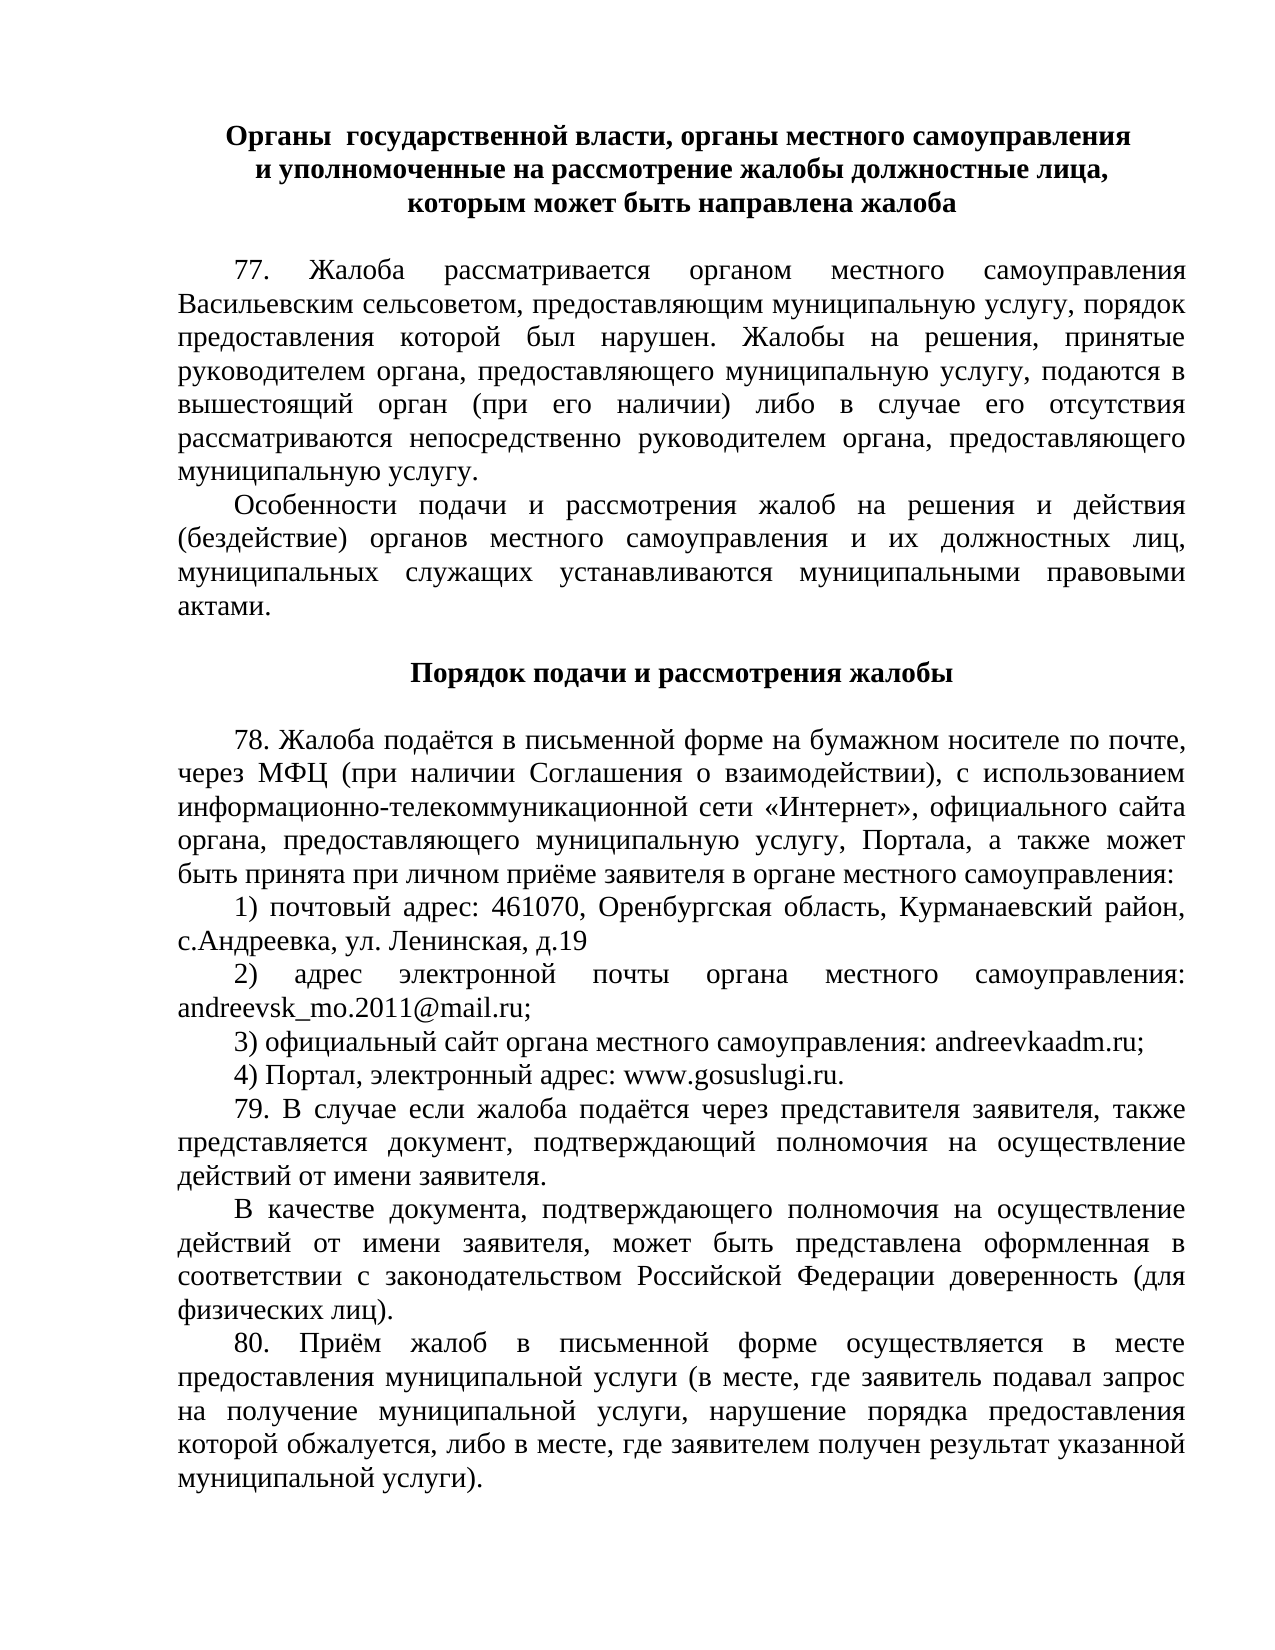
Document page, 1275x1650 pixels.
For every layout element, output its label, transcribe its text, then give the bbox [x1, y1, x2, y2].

text 4) Портал, электронный адрес: www.gosuslugi.ru. [177, 1057, 1186, 1091]
text 80. Приём жалоб в письменной форме осуществляется в месте предоставления муниципальной услуги (в месте, где заявитель подавал запрос на получение муниципальной услуги, нарушение порядка предоставления которой обжалуется, либо в месте, где заявителем получен результат указанной муниципальной услуги). [177, 1326, 1186, 1493]
text 77. Жалоба рассматривается органом местного самоуправления Васильевским сельсоветом, предоставляющим муниципальную услугу, порядок предоставления которой был нарушен. Жалобы на решения, принятые руководителем органа, предоставляющего муниципальную услугу, подаются в вышестоящий орган (при его наличии) либо в случае его отсутствия рассматриваются непосредственно руководителем органа, предоставляющего муниципальную услугу. [177, 252, 1186, 487]
text В качестве документа, подтверждающего полномочия на осуществление действий от имени заявителя, может быть представлена оформленная в соответствии с законодательством Российской Федерации доверенность (для физических лиц). [177, 1191, 1186, 1326]
text 1) почтовый адрес: 461070, Оренбургская область, Курманаевский район, с.Андреевка, ул. Ленинская, д.19 [177, 889, 1186, 957]
text которым может быть направлена жалоба [177, 185, 1186, 219]
text 3) официальный сайт органа местного самоуправления: andreevkaadm.ru; [177, 1024, 1186, 1057]
text Особенности подачи и рассмотрения жалоб на решения и действия (бездействие) органов местного самоуправления и их должностных лиц, муниципальных служащих устанавливаются муниципальными правовыми актами. [177, 487, 1186, 621]
text 78. Жалоба подаётся в письменной форме на бумажном носителе по почте, через МФЦ (при наличии Соглашения о взаимодействии), с использованием информационно-телекоммуникационной сети «Интернет», официального сайта органа, предоставляющего муниципальную услугу, Портала, а также может быть принята при личном приёме заявителя в органе местного самоуправления: [177, 722, 1186, 889]
text 79. В случае если жалоба подаётся через представителя заявителя, также представляется документ, подтверждающий полномочия на осуществление действий от имени заявителя. [177, 1091, 1186, 1191]
text Органы государственной власти, органы местного самоуправления и уполномоченные на рассмотрение жалобы должностные лица, [177, 118, 1186, 185]
text 2) адрес электронной почты органа местного самоуправления: andreevsk_mo.2011@mail.ru; [177, 957, 1186, 1024]
text Порядок подачи и рассмотрения жалобы [177, 655, 1186, 688]
